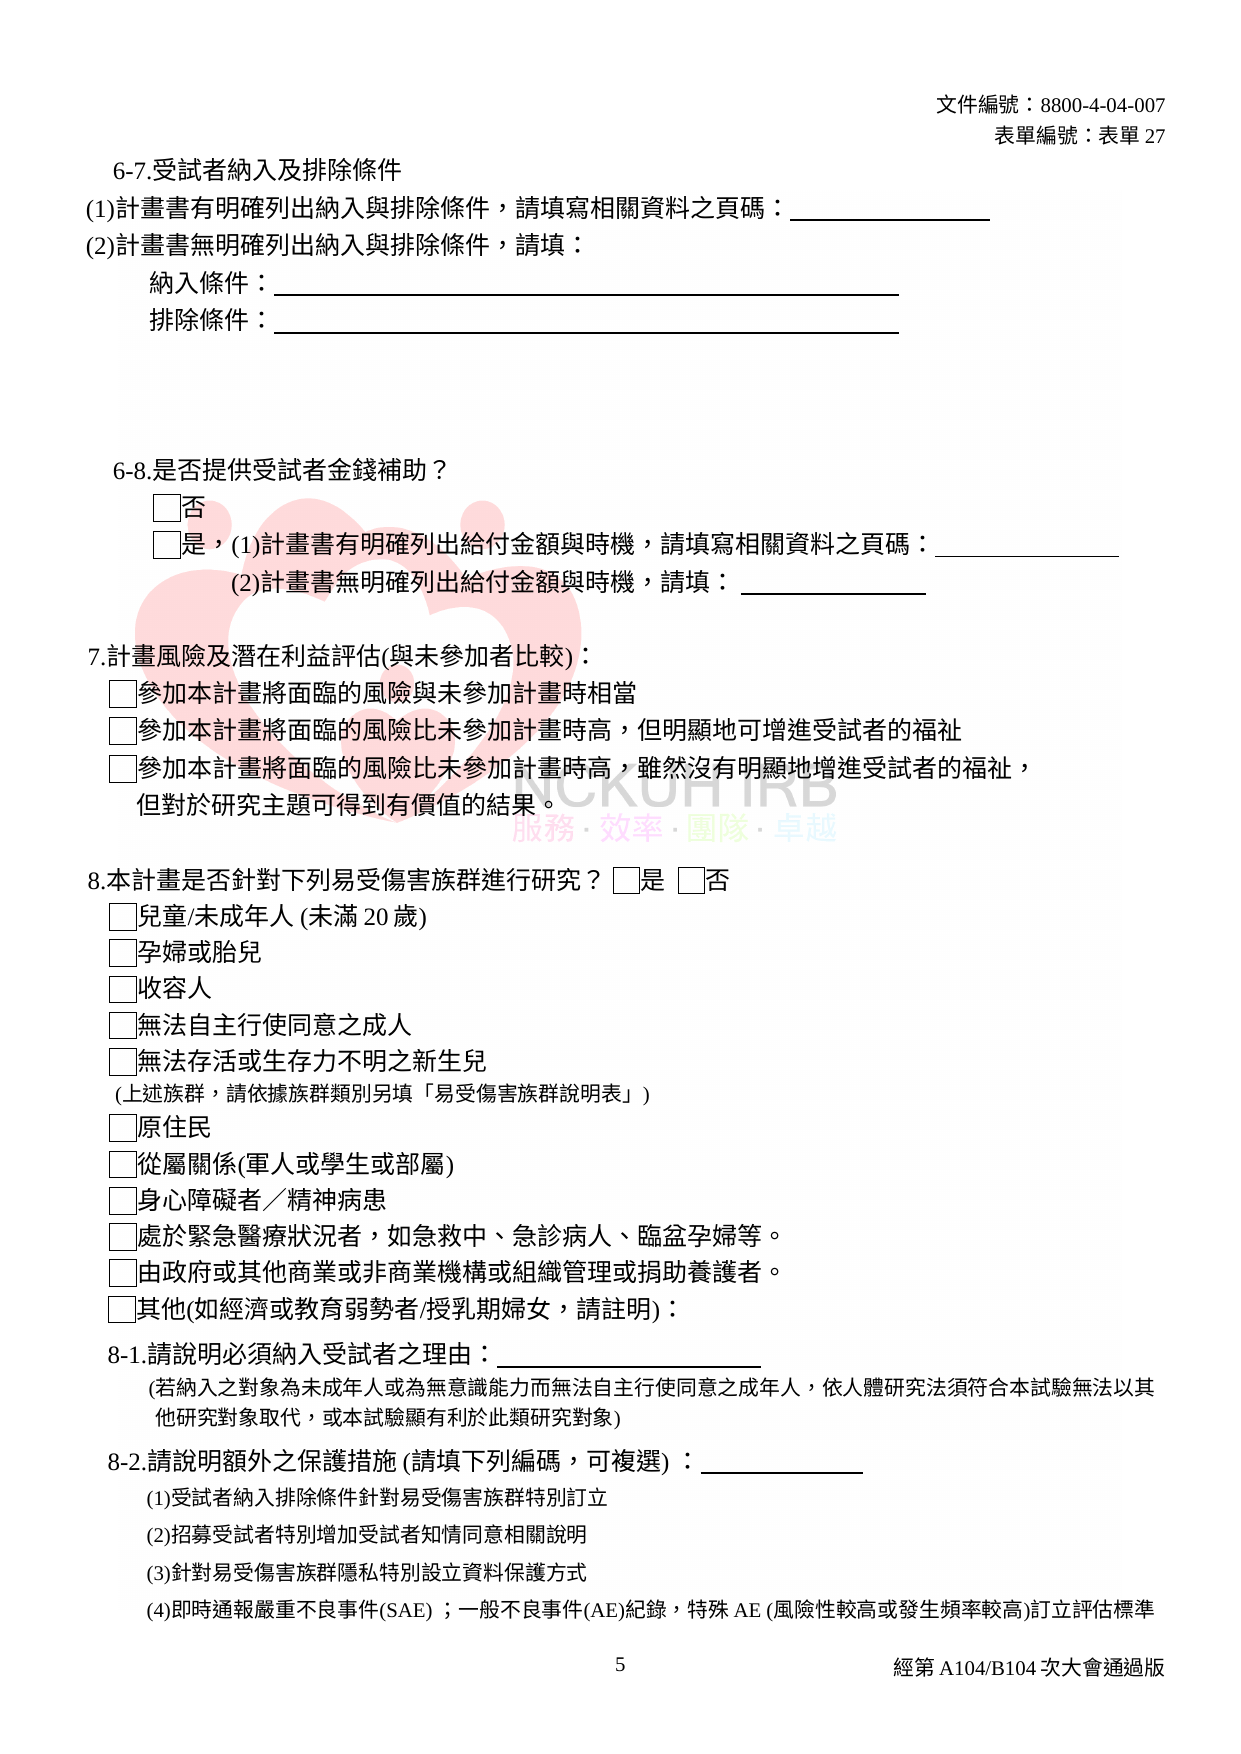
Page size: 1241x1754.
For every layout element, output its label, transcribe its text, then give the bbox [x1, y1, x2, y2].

list 即時通報嚴重不良事件(SAE) ；一般不良事件(AE)紀錄，特殊AE (風險性較高或發生頻率較高)訂立評估標準 [146, 1590, 1165, 1627]
text 兒童/未成年人 (未滿20歲) [108, 896, 1165, 933]
list 招募受試者特別增加受試者知情同意相關說明 [146, 1515, 1165, 1552]
text 處於緊急醫療狀況者，如急救中、急診病人、臨盆孕婦等。 [108, 1217, 1165, 1253]
text 納入條件： [149, 263, 1165, 300]
text 6-8.是否提供受試者金錢補助？ [113, 450, 1165, 488]
text 排除條件： [149, 300, 1165, 338]
text 孕婦或胎兒 [108, 933, 1165, 969]
text 無法自主行使同意之成人 [108, 1005, 1165, 1041]
list 受試者納入排除條件針對易受傷害族群特別訂立 [146, 1477, 1165, 1515]
list 計畫書有明確列出納入與排除條件，請填寫相關資料之頁碼： [75, 188, 1165, 225]
text 7.計畫風險及潛在利益評估(與未參加者比較)： [75, 636, 1165, 673]
text (若納入之對象為未成年人或為無意識能力而無法自主行使同意之成年人，依人體研究法須符合本試驗無法以其他研究對象取代，或本試驗顯有利於此類研究對象) [148, 1371, 1165, 1432]
text 收容人 [108, 969, 1165, 1005]
text 其他(如經濟或教育弱勢者/授乳期婦女，請註明)： [107, 1289, 1165, 1325]
text 參加本計畫將面臨的風險比未參加計畫時高，雖然沒有明顯地增進受試者的福祉， [108, 748, 1165, 785]
text (上述族群，請依據族群類別另填「易受傷害族群說明表」) [104, 1078, 1165, 1108]
text 由政府或其他商業或非商業機構或組織管理或捐助養護者。 [108, 1253, 1165, 1289]
text 原住民 [108, 1108, 1165, 1144]
text 6-7.受試者納入及排除條件 [113, 150, 1165, 188]
text 參加本計畫將面臨的風險與未參加計畫時相當 [108, 673, 1165, 710]
text 8-2.請說明額外之保護措施 (請填下列編碼，可複選) ： [107, 1441, 1165, 1477]
text 從屬關係(軍人或學生或部屬) [108, 1144, 1165, 1180]
list 針對易受傷害族群隱私特別設立資料保護方式 [146, 1552, 1165, 1590]
text 參加本計畫將面臨的風險比未參加計畫時高，但明顯地可增進受試者的福祉 [108, 710, 1165, 748]
text 8-1.請說明必須納入受試者之理由： [107, 1335, 1165, 1371]
text 是，(1)計畫書有明確列出給付金額與時機，請填寫相關資料之頁碼： [152, 524, 1165, 561]
text 但對於研究主題可得到有價值的結果。 [136, 785, 1165, 823]
text (2)計畫書無明確列出給付金額與時機，請填： [163, 561, 1165, 599]
text 否 [75, 488, 1165, 524]
text 身心障礙者／精神病患 [108, 1180, 1165, 1217]
text 無法存活或生存力不明之新生兒 [108, 1041, 1165, 1078]
text 8.本計畫是否針對下列易受傷害族群進行研究？ 是 否 [75, 860, 1165, 896]
list 計畫書無明確列出納入與排除條件，請填： [75, 225, 1165, 263]
